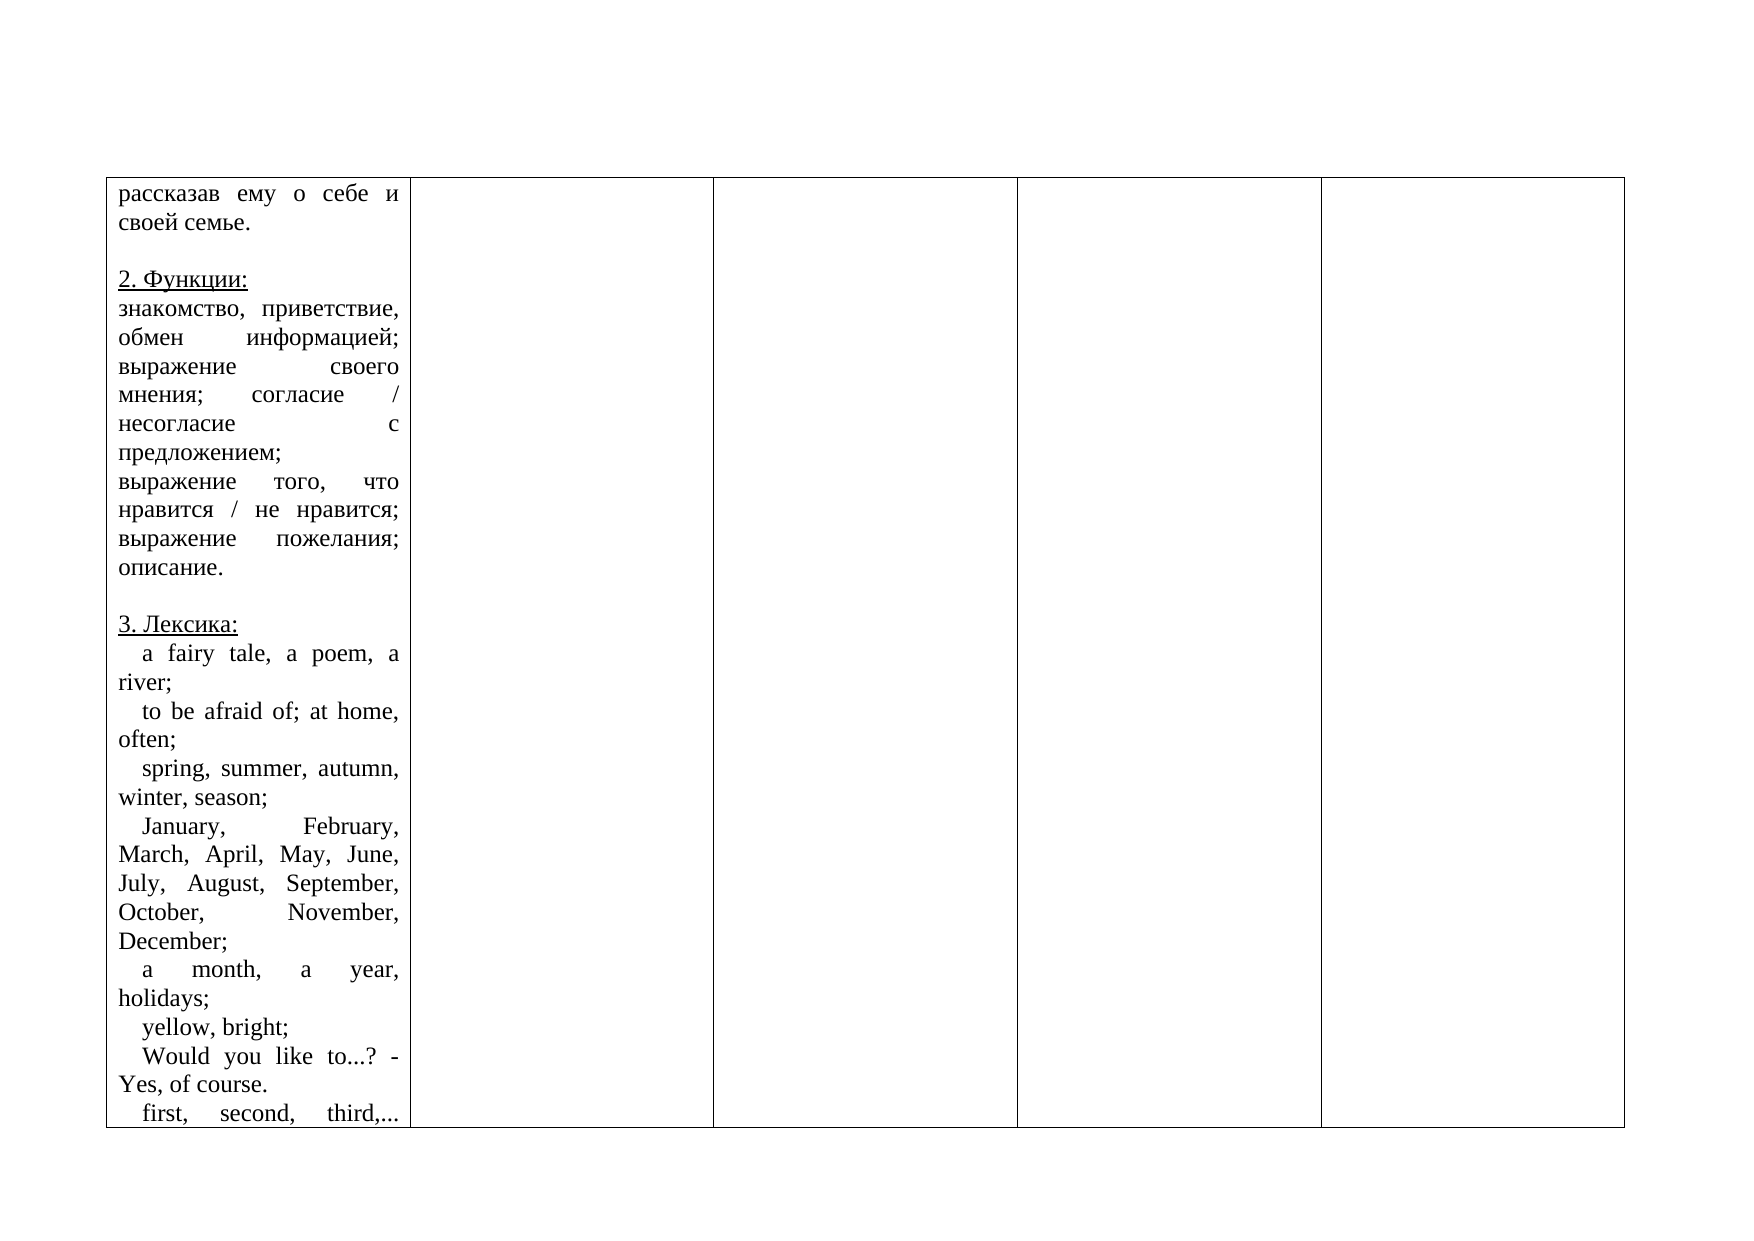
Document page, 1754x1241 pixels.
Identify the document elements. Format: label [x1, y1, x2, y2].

table_cell [1322, 178, 1624, 1127]
table_cell [411, 178, 713, 1127]
table_cell [1018, 178, 1321, 1127]
table_cell [714, 178, 1017, 1127]
table_cell [107, 178, 410, 1127]
